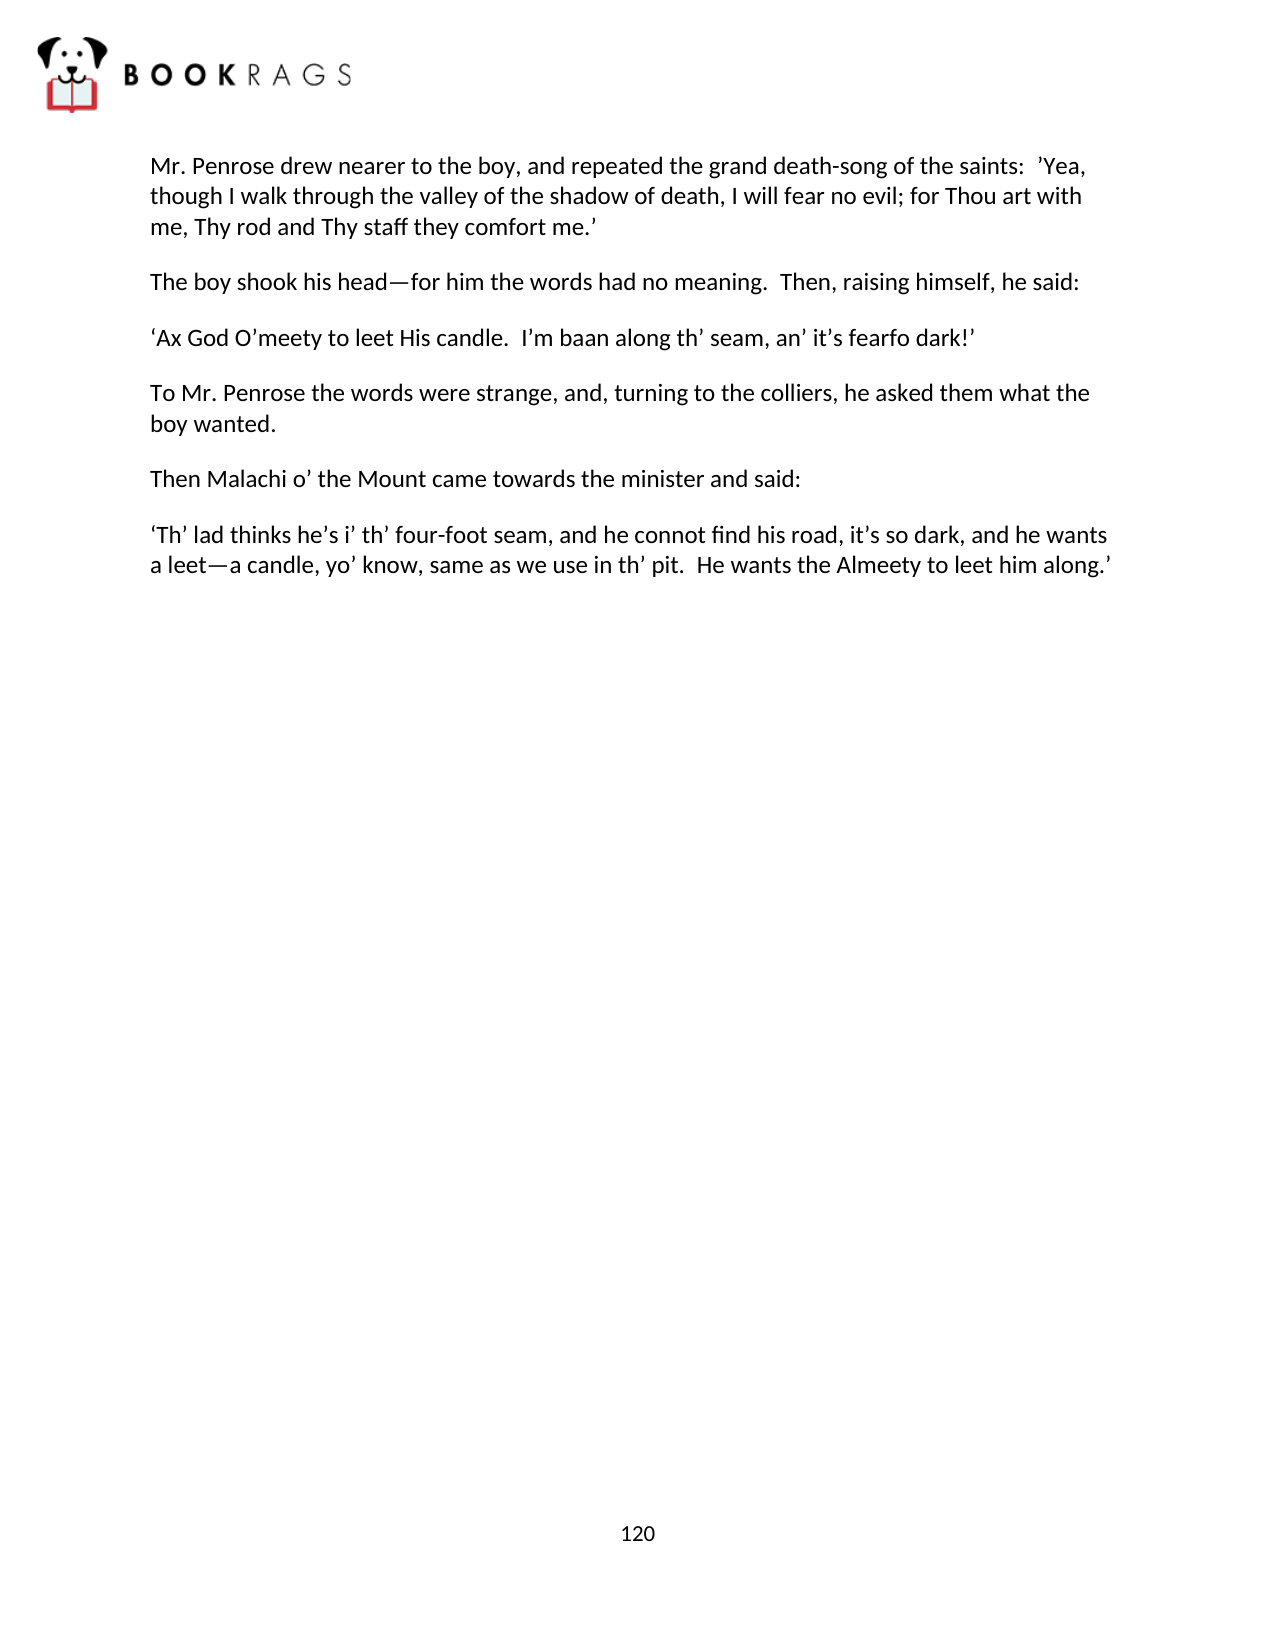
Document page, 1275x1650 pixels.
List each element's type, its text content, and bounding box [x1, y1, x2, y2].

text ‘Ax God O’meety to leet His candle. I’m baan along th’ seam, an’ it’s fearfo dark!’ [150, 322, 1125, 353]
text Mr. Penrose drew nearer to the boy, and repeated the grand death-song of the saints: ’Yea, though I walk through the valley of the shadow of death, I will fear no evil; for Thou art with me, Thy rod and Thy staff they comfort me.’ [150, 150, 1125, 242]
picture [37, 37, 351, 113]
text The boy shook his head—­for him the words had no meaning. Then, raising himself, he said: [150, 267, 1125, 297]
text To Mr. Penrose the words were strange, and, turning to the colliers, he asked them what the boy wanted. [150, 378, 1125, 439]
text ‘Th’ lad thinks he’s i’ th’ four-foot seam, and he connot find his road, it’s so dark, and he wants a leet—­a candle, yo’ know, same as we use in th’ pit. He wants the Almeety to leet him along.’ [150, 519, 1125, 580]
text Then Malachi o’ the Mount came towards the minister and said: [150, 464, 1125, 494]
